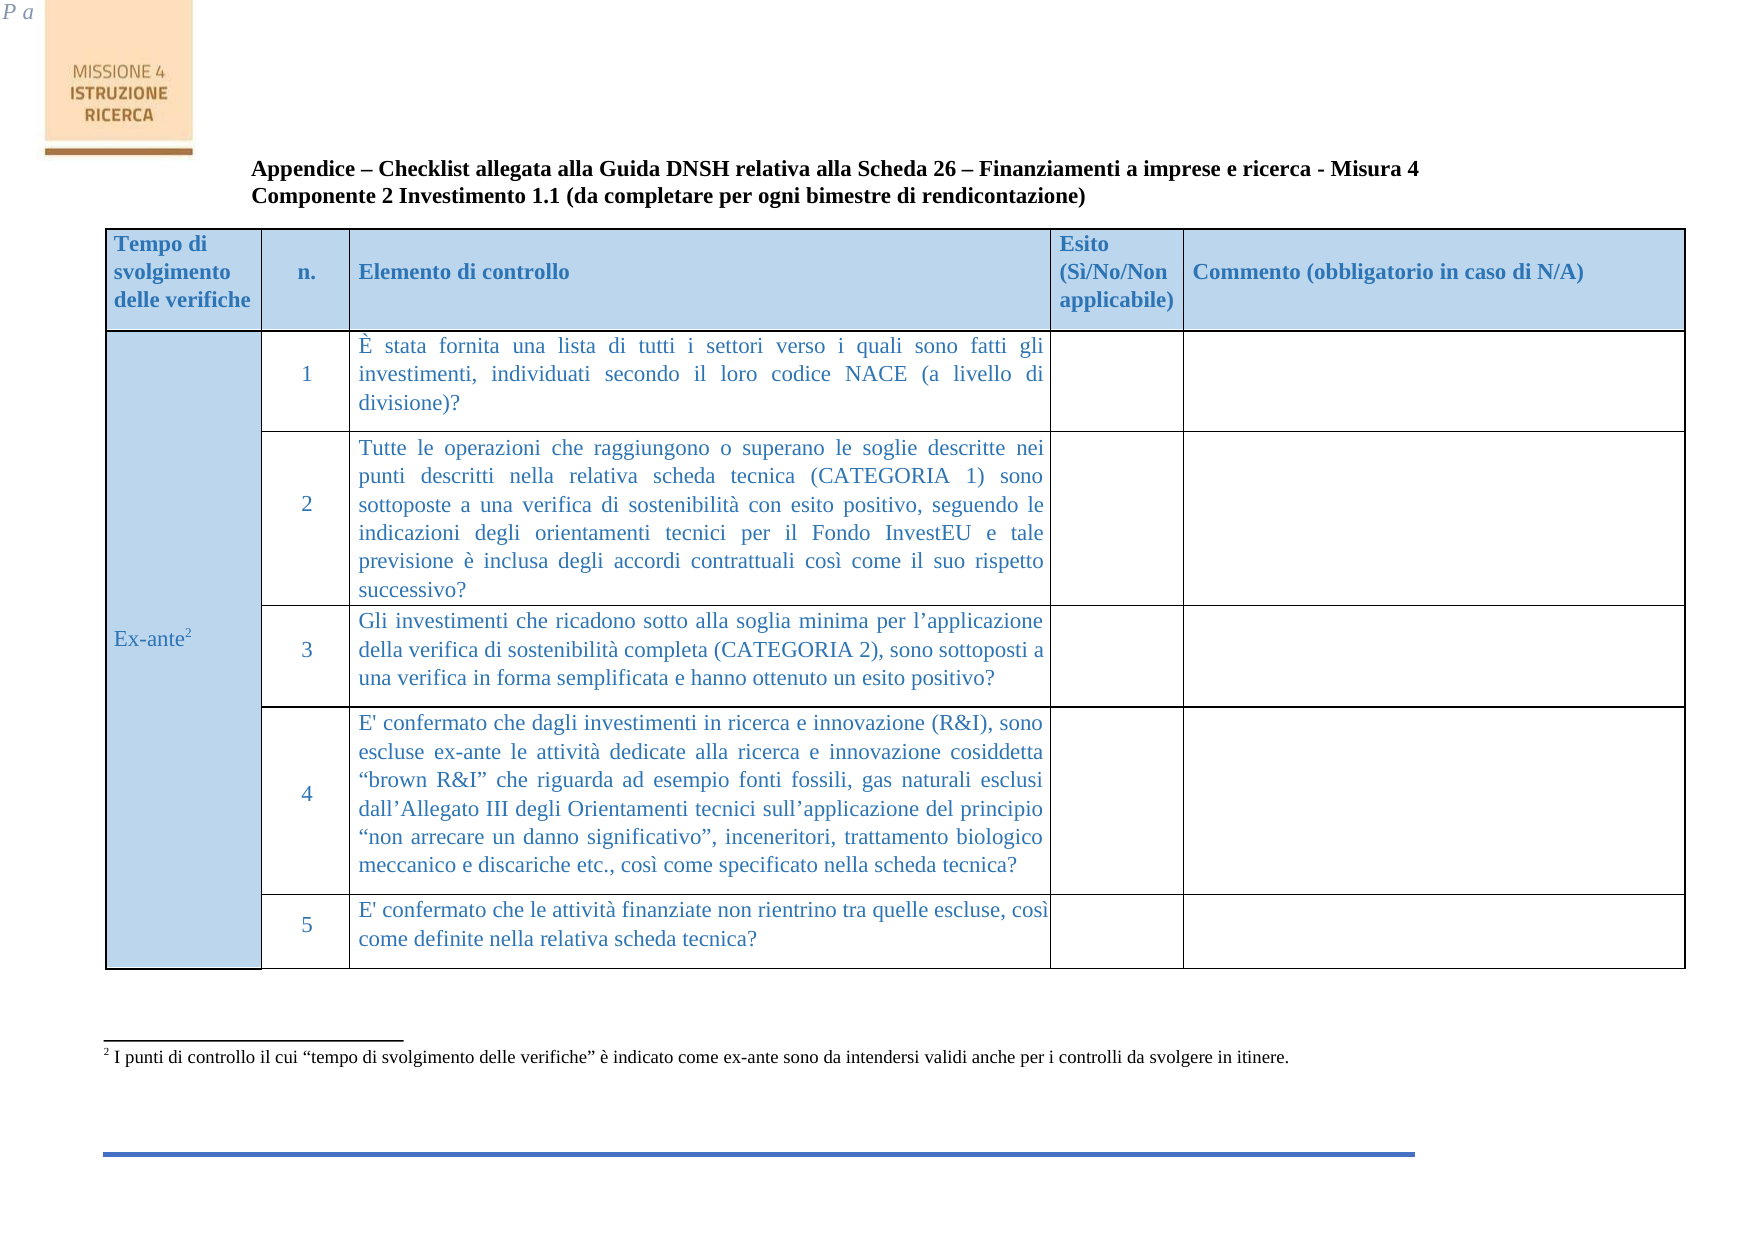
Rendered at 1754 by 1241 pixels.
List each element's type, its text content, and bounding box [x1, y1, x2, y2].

table_cell [1051, 708, 1183, 894]
table_header Esito (Sì/No/Non applicabile) [1051, 230, 1183, 329]
table_cell [1051, 606, 1183, 706]
text 2 I punti di controllo il cui “tempo di svolgimento delle verifiche” è indicato come ex-ante sono da intendersi validi anche per i controlli da svolgere in itinere. [103, 1046, 1698, 1067]
table_cell 3 [262, 606, 349, 706]
table_cell [1184, 606, 1684, 706]
table_cell 4 [262, 708, 349, 894]
table_cell E' confermato che dagli investimenti in ricerca e innovazione (R&I), sono escluse ex-ante le attività dedicate alla ricerca e innovazione cosiddetta “brown R&I” che riguarda ad esempio fonti fossili, gas naturali esclusi dall’Allegato III degli Orientamenti tecnici sull’applicazione del principio “non arrecare un danno significativo”, inceneritori, trattamento biologico meccanico e discariche etc., così come specificato nella scheda tecnica? [350, 708, 1050, 894]
picture [36, 0, 196, 161]
table_cell 1 [262, 332, 349, 431]
table_header n. [262, 230, 349, 329]
text Appendice – Checklist allegata alla Guida DNSH relativa alla Scheda 26 – Finanziamenti a imprese e ricerca - Misura 4 Componente 2 Investimento 1.1 (da completare per ogni bimestre di rendicontazione) [251, 155, 1537, 209]
table_cell Gli investimenti che ricadono sotto alla soglia minima per l’applicazione della verifica di sostenibilità completa (CATEGORIA 2), sono sottoposti a una verifica in forma semplificata e hanno ottenuto un esito positivo? [350, 606, 1050, 706]
table_cell [1184, 895, 1684, 967]
table_cell [1051, 895, 1183, 967]
table_cell [1184, 432, 1684, 604]
table_header Elemento di controllo [350, 230, 1050, 329]
table_cell [1051, 332, 1183, 431]
table_cell [1051, 432, 1183, 604]
table_cell [1184, 708, 1684, 894]
table_cell E' confermato che le attività finanziate non rientrino tra quelle escluse, così come definite nella relativa scheda tecnica? [350, 895, 1050, 967]
table_header Tempo di svolgimento delle verifiche [107, 230, 261, 329]
table_cell 2 [262, 432, 349, 604]
table_cell Tutte le operazioni che raggiungono o superano le soglie descritte nei punti descritti nella relativa scheda tecnica (CATEGORIA 1) sono sottoposte a una verifica di sostenibilità con esito positivo, seguendo le indicazioni degli orientamenti tecnici per il Fondo InvestEU e tale previsione è inclusa degli accordi contrattuali così come il suo rispetto successivo? [350, 432, 1050, 604]
table_cell 5 [262, 895, 349, 967]
table_cell [1184, 332, 1684, 431]
table_header Commento (obbligatorio in caso di N/A) [1184, 230, 1684, 329]
table_cell Ex-ante2 [107, 332, 261, 967]
table_cell È stata fornita una lista di tutti i settori verso i quali sono fatti gli investimenti, individuati secondo il loro codice NACE (a livello di divisione)? [350, 332, 1050, 431]
